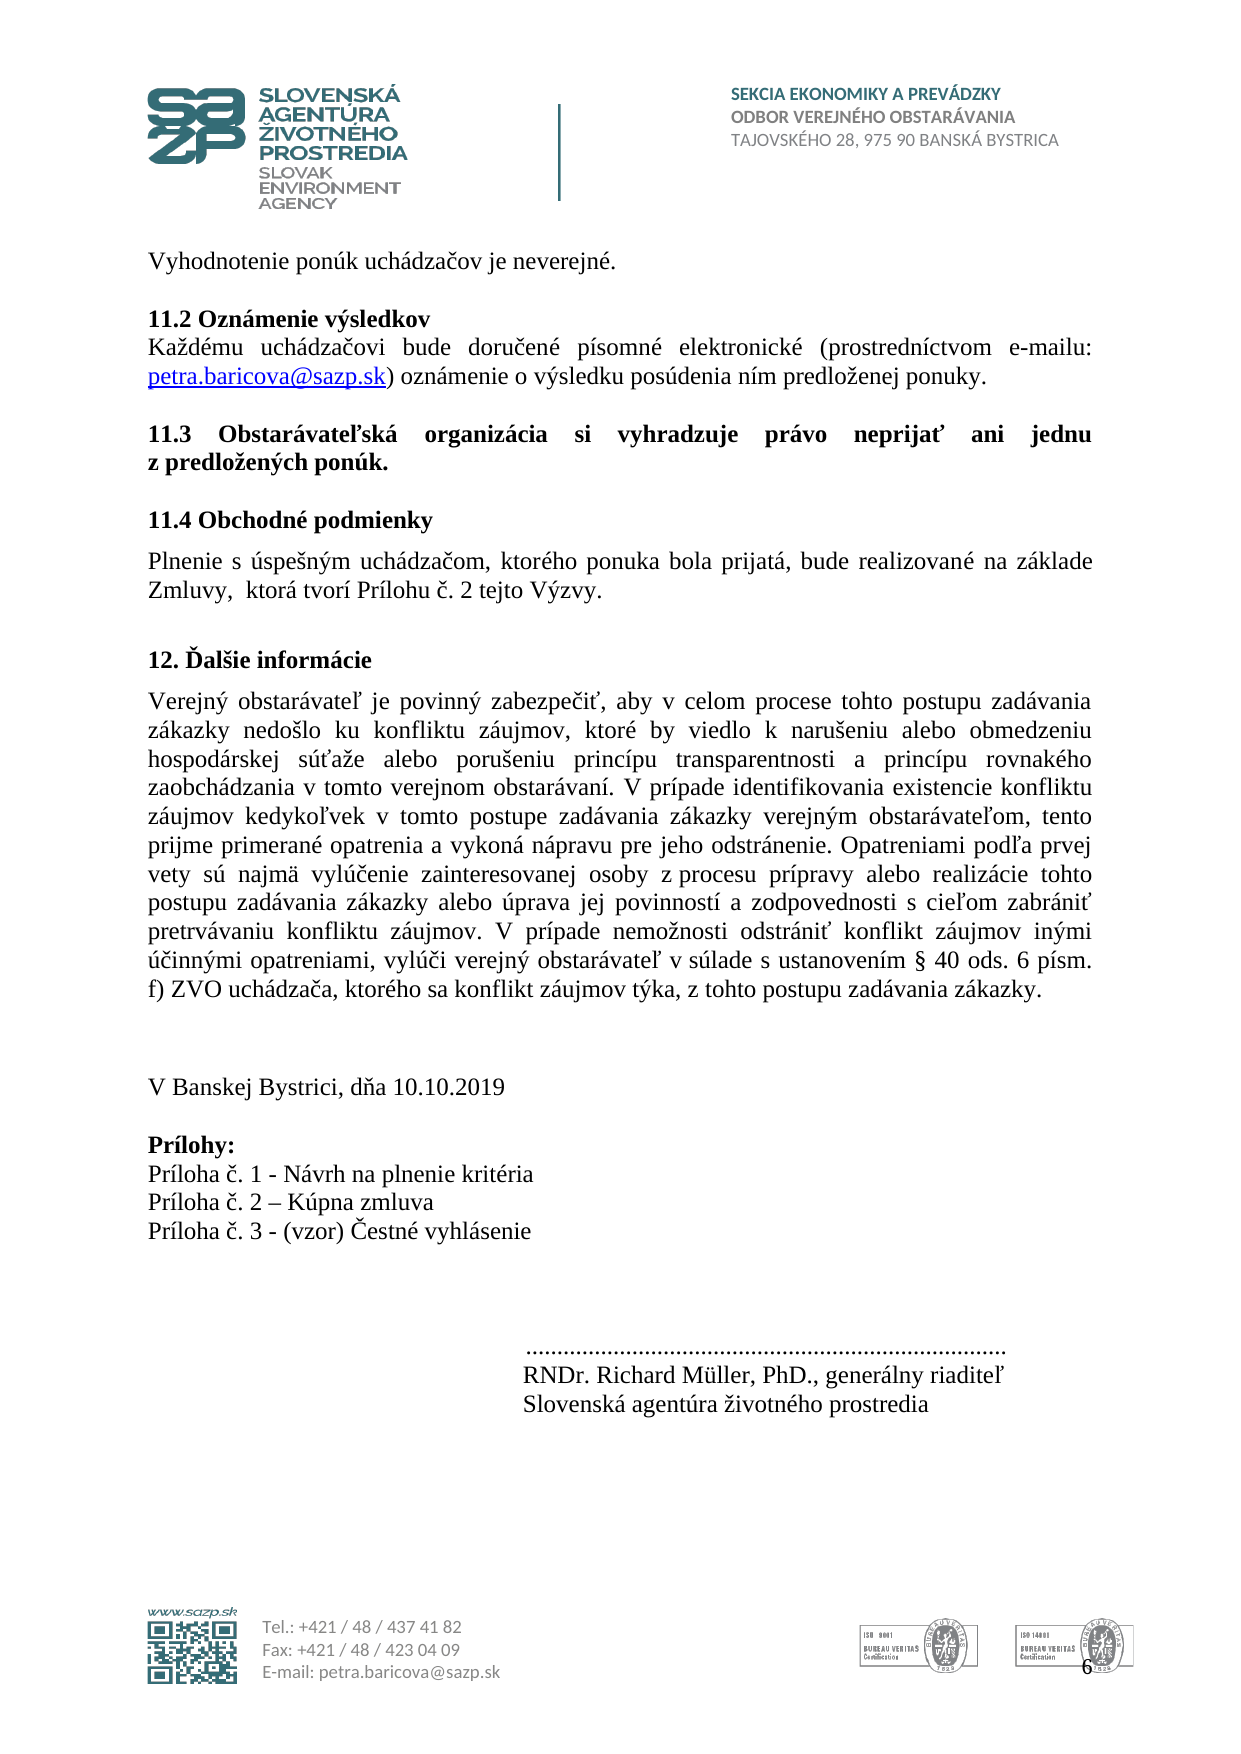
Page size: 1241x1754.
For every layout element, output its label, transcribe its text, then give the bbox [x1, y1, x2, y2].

text Verejný obstarávateľ je povinný zabezpečiť, aby v celom procese tohto postupu zadávania zákazky nedošlo ku konfliktu záujmov, ktoré by viedlo k narušeniu alebo obmedzeniu hospodárskej súťaže alebo porušeniu princípu transparentnosti a princípu rovnakého zaobchádzania v tomto verejnom obstarávaní. V prípade identifikovania existencie konfliktu záujmov kedykoľvek v tomto postupe zadávania zákazky verejným obstarávateľom, tento prijme primerané opatrenia a vykoná nápravu pre jeho odstránenie. Opatreniami podľa prvej vety sú najmä vylúčenie zainteresovanej osoby z procesu prípravy alebo realizácie tohto postupu zadávania zákazky alebo úprava jej povinností a zodpovednosti s cieľom zabrániť pretrvávaniu konfliktu záujmov. V prípade nemožnosti odstrániť konflikt záujmov inými účinnými opatreniami, vylúči verejný obstarávateľ v súlade s ustanovením § 40 ods. 6 písm. f) ZVO uchádzača, ktorého sa konflikt záujmov týka, z tohto postupu zadávania zákazky. [148, 686, 1093, 1002]
text Každému uchádzačovi bude doručené písomné elektronické (prostredníctvom e-mailu: petra.baricova@sazp.sk) oznámenie o výsledku posúdenia ním predloženej ponuky. [148, 332, 1093, 390]
text Plnenie s úspešným uchádzačom, ktorého ponuka bola prijatá, bude realizované na základe Zmluvy, ktorá tvorí Prílohu č. 2 tejto Výzvy. [148, 546, 1093, 604]
picture [147, 84, 408, 209]
picture [147, 1607, 237, 1684]
text 12. Ďalšie informácie [148, 645, 1093, 674]
text Príloha č. 1 - Návrh na plnenie kritéria [148, 1159, 1093, 1187]
text 11.3 Obstarávateľská organizácia si vyhradzuje právo neprijať ani jednu z predložených ponúk. [148, 419, 1093, 476]
text Príloha č. 3 - (vzor) Čestné vyhlásenie [148, 1216, 1093, 1245]
picture [859, 1618, 1134, 1673]
text 11.4 Obchodné podmienky [148, 505, 1093, 534]
text Vyhodnotenie ponúk uchádzačov je neverejné. [148, 246, 1093, 275]
text Prílohy: [148, 1130, 1093, 1159]
text V Banskej Bystrici, dňa 10.10.2019 [148, 1072, 1093, 1101]
text RNDr. Richard Müller, PhD., generálny riaditeľ [523, 1360, 1093, 1389]
text Slovenská agentúra životného prostredia [449, 1389, 1093, 1417]
text Príloha č. 2 – Kúpna zmluva [148, 1187, 1093, 1216]
text 11.2 Oznámenie výsledkov [148, 304, 1093, 332]
text ............................................................................. [148, 1331, 1093, 1360]
